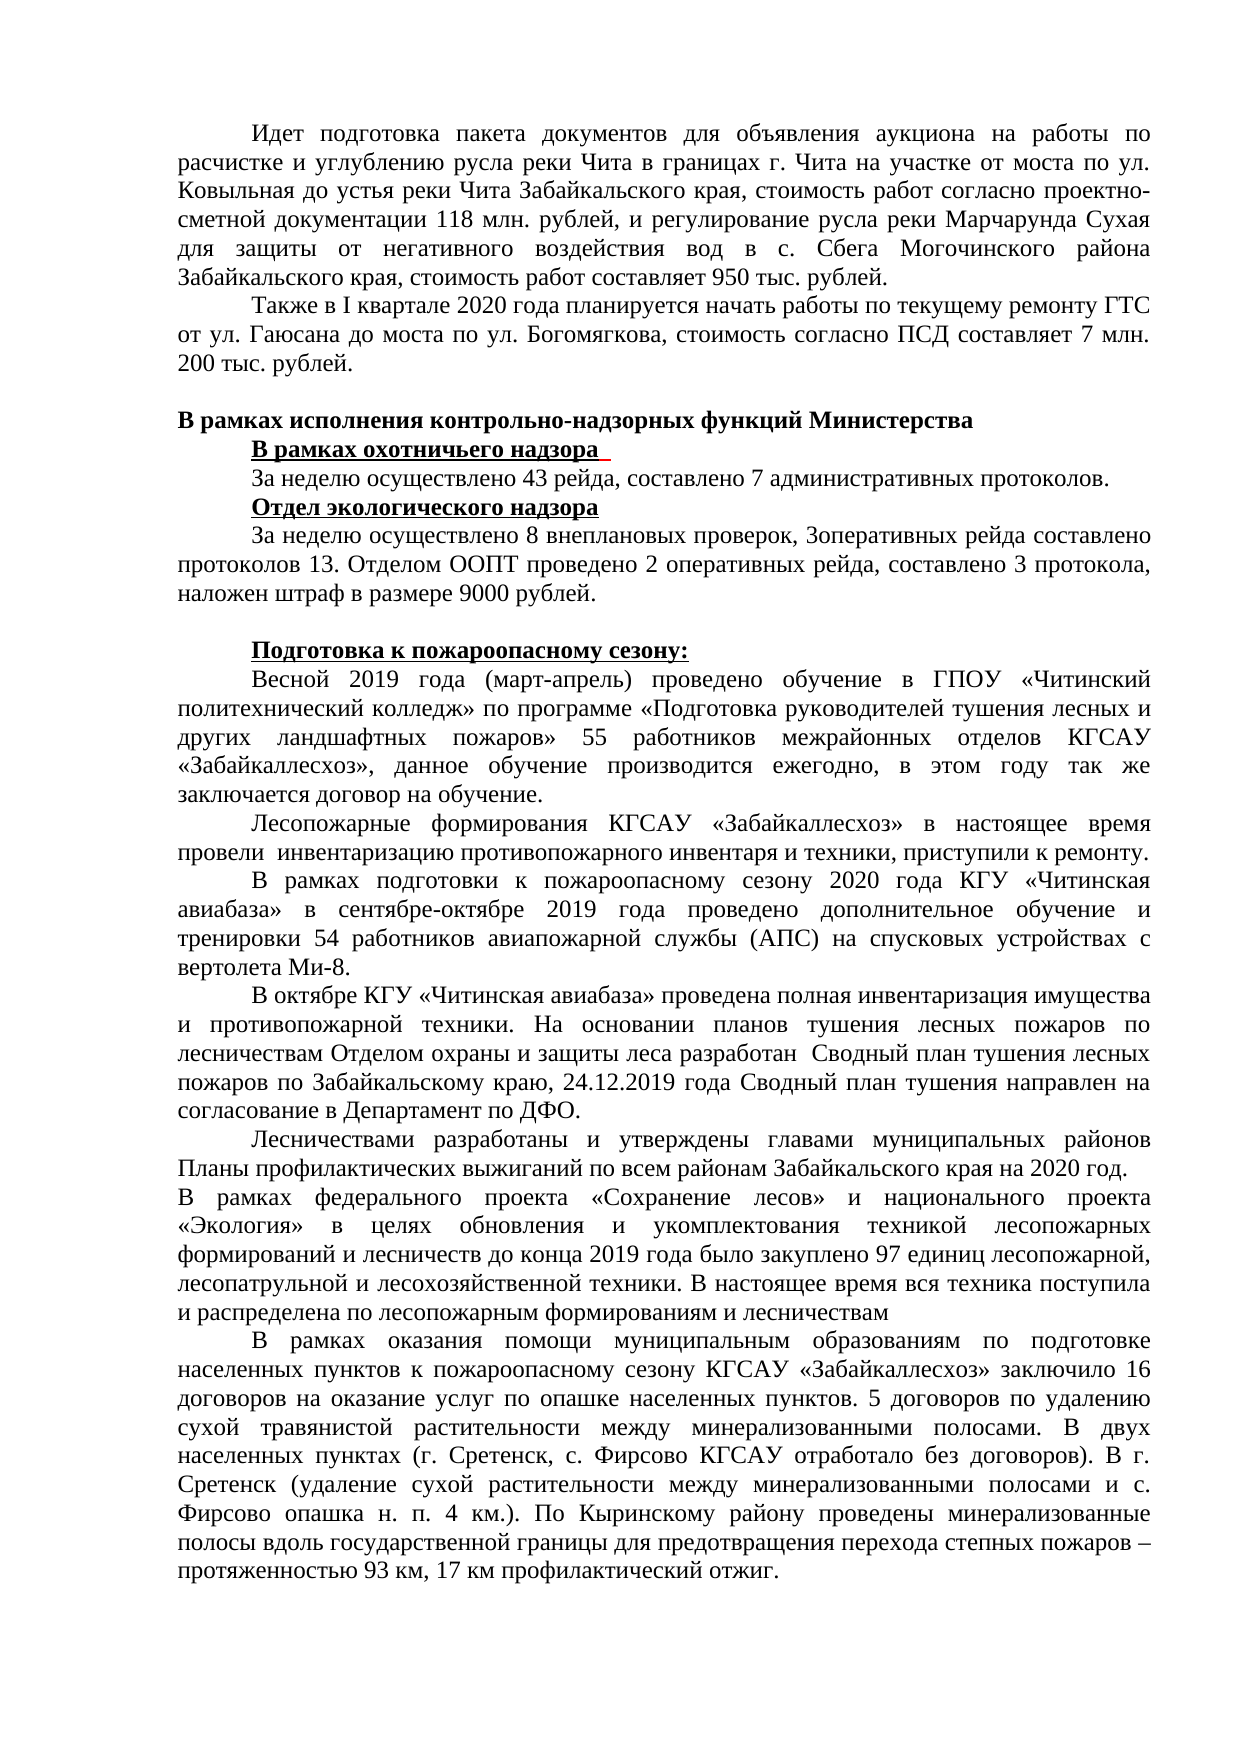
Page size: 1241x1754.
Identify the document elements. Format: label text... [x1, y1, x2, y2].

text Также в I квартале 2020 года планируется начать работы по текущему ремонту ГТС от ул. Гаюсана до моста по ул. Богомягкова, стоимость согласно ПСД составляет 7 млн. 200 тыс. рублей. [177, 291, 1152, 377]
text Подготовка к пожароопасному сезону: [177, 636, 1152, 664]
text В рамках федерального проекта «Сохранение лесов» и национального проекта «Экология» в целях обновления и укомплектования техникой лесопожарных формирований и лесничеств до конца 2019 года было закуплено 97 единиц лесопожарной, лесопатрульной и лесохозяйственной техники. В настоящее время вся техника поступила и распределена по лесопожарным формированиям и лесничествам [177, 1182, 1152, 1326]
text В рамках подготовки к пожароопасному сезону 2020 года КГУ «Читинская авиабаза» в сентябре-октябре 2019 года проведено дополнительное обучение и тренировки 54 работников авиапожарной службы (АПС) на спусковых устройствах с вертолета Ми-8. [177, 866, 1152, 981]
text В рамках охотничьего надзора [177, 434, 1152, 463]
text Отдел экологического надзора [177, 492, 1152, 521]
text Лесничествами разработаны и утверждены главами муниципальных районов Планы профилактических выжиганий по всем районам Забайкальского края на 2020 год. [177, 1124, 1152, 1182]
text В рамках исполнения контрольно-надзорных функций Министерства [177, 406, 1152, 434]
text В рамках оказания помощи муниципальным образованиям по подготовке населенных пунктов к пожароопасному сезону КГСАУ «Забайкаллесхоз» заключило 16 договоров на оказание услуг по опашке населенных пунктов. 5 договоров по удалению сухой травянистой растительности между минерализованными полосами. В двух населенных пунктах (г. Сретенск, с. Фирсово КГСАУ отработало без договоров). В г. Сретенск (удаление сухой растительности между минерализованными полосами и с. Фирсово опашка н. п. 4 км.). По Кыринскому району проведены минерализованные полосы вдоль государственной границы для предотвращения перехода степных пожаров – протяженностью 93 км, 17 км профилактический отжиг. [177, 1326, 1152, 1584]
text Идет подготовка пакета документов для объявления аукциона на работы по расчистке и углублению русла реки Чита в границах г. Чита на участке от моста по ул. Ковыльная до устья реки Чита Забайкальского края, стоимость работ согласно проектно-сметной документации 118 млн. рублей, и регулирование русла реки Марчарунда Сухая для защиты от негативного воздействия вод в с. Сбега Могочинского района Забайкальского края, стоимость работ составляет 950 тыс. рублей. [177, 118, 1152, 291]
text За неделю осуществлено 8 внеплановых проверок, 3оперативных рейда составлено протоколов 13. Отделом ООПТ проведено 2 оперативных рейда, составлено 3 протокола, наложен штраф в размере 9000 рублей. [177, 521, 1152, 607]
text Лесопожарные формирования КГСАУ «Забайкаллесхоз» в настоящее время провели инвентаризацию противопожарного инвентаря и техники, приступили к ремонту. [177, 808, 1152, 866]
text За неделю осуществлено 43 рейда, составлено 7 административных протоколов. [177, 463, 1152, 492]
text В октябре КГУ «Читинская авиабаза» проведена полная инвентаризация имущества и противопожарной техники. На основании планов тушения лесных пожаров по лесничествам Отделом охраны и защиты леса разработан Сводный план тушения лесных пожаров по Забайкальскому краю, 24.12.2019 года Сводный план тушения направлен на согласование в Департамент по ДФО. [177, 981, 1152, 1124]
text Весной 2019 года (март-апрель) проведено обучение в ГПОУ «Читинский политехнический колледж» по программе «Подготовка руководителей тушения лесных и других ландшафтных пожаров» 55 работников межрайонных отделов КГСАУ «Забайкаллесхоз», данное обучение производится ежегодно, в этом году так же заключается договор на обучение. [177, 664, 1152, 808]
